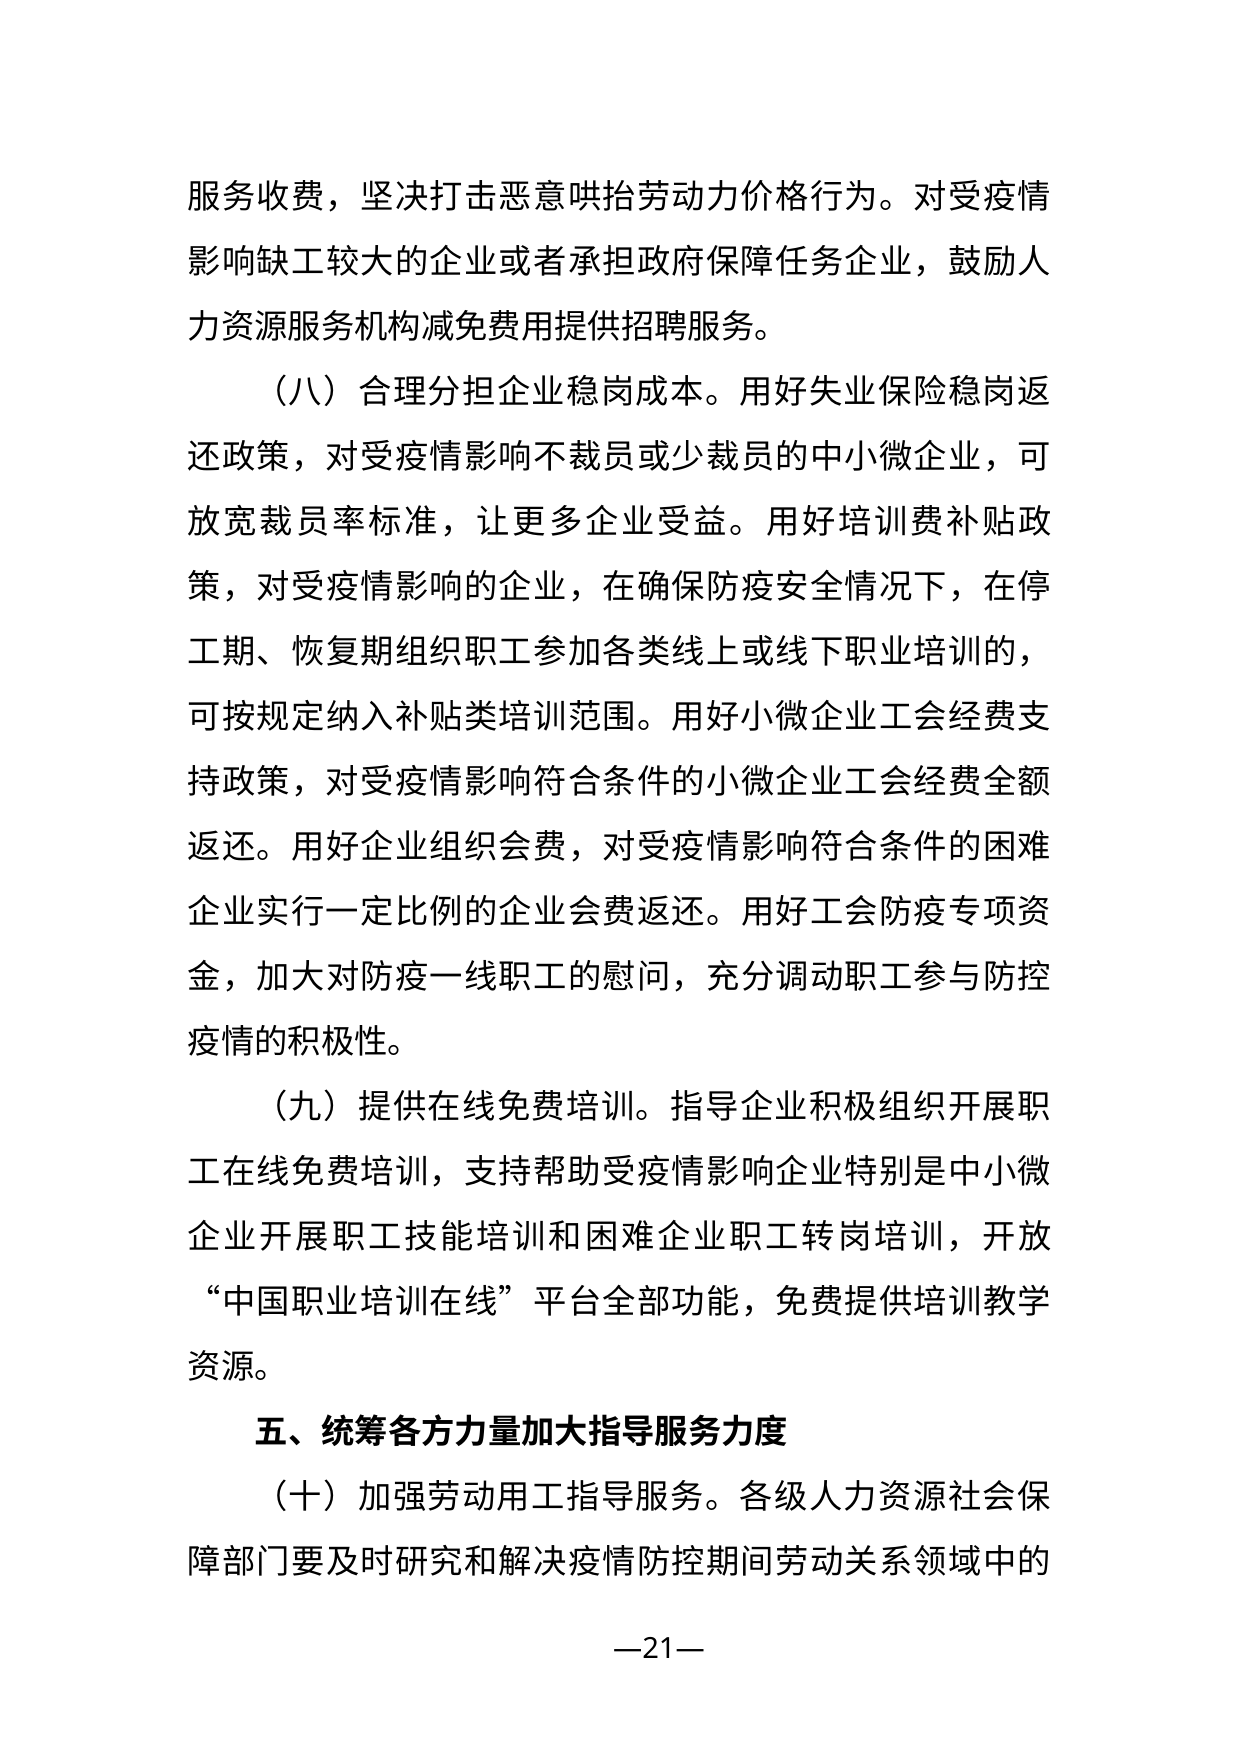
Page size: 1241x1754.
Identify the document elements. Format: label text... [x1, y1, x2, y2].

text （九）提供在线免费培训。指导企业积极组织开展职工在线免费培训，支持帮助受疫情影响企业特别是中小微企业开展职工技能培训和困难企业职工转岗培训，开放“中国职业培训在线”平台全部功能，免费提供培训教学资源。 [187, 1072, 1053, 1397]
text （八）合理分担企业稳岗成本。用好失业保险稳岗返还政策，对受疫情影响不裁员或少裁员的中小微企业，可放宽裁员率标准，让更多企业受益。用好培训费补贴政策，对受疫情影响的企业，在确保防疫安全情况下，在停工期、恢复期组织职工参加各类线上或线下职业培训的，可按规定纳入补贴类培训范围。用好小微企业工会经费支持政策，对受疫情影响符合条件的小微企业工会经费全额返还。用好企业组织会费，对受疫情影响符合条件的困难企业实行一定比例的企业会费返还。用好工会防疫专项资金，加大对防疫一线职工的慰问，充分调动职工参与防控疫情的积极性。 [187, 357, 1053, 1072]
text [187, 162, 1053, 357]
text 五、统筹各方力量加大指导服务力度 [187, 1397, 1053, 1462]
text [187, 1462, 1053, 1592]
